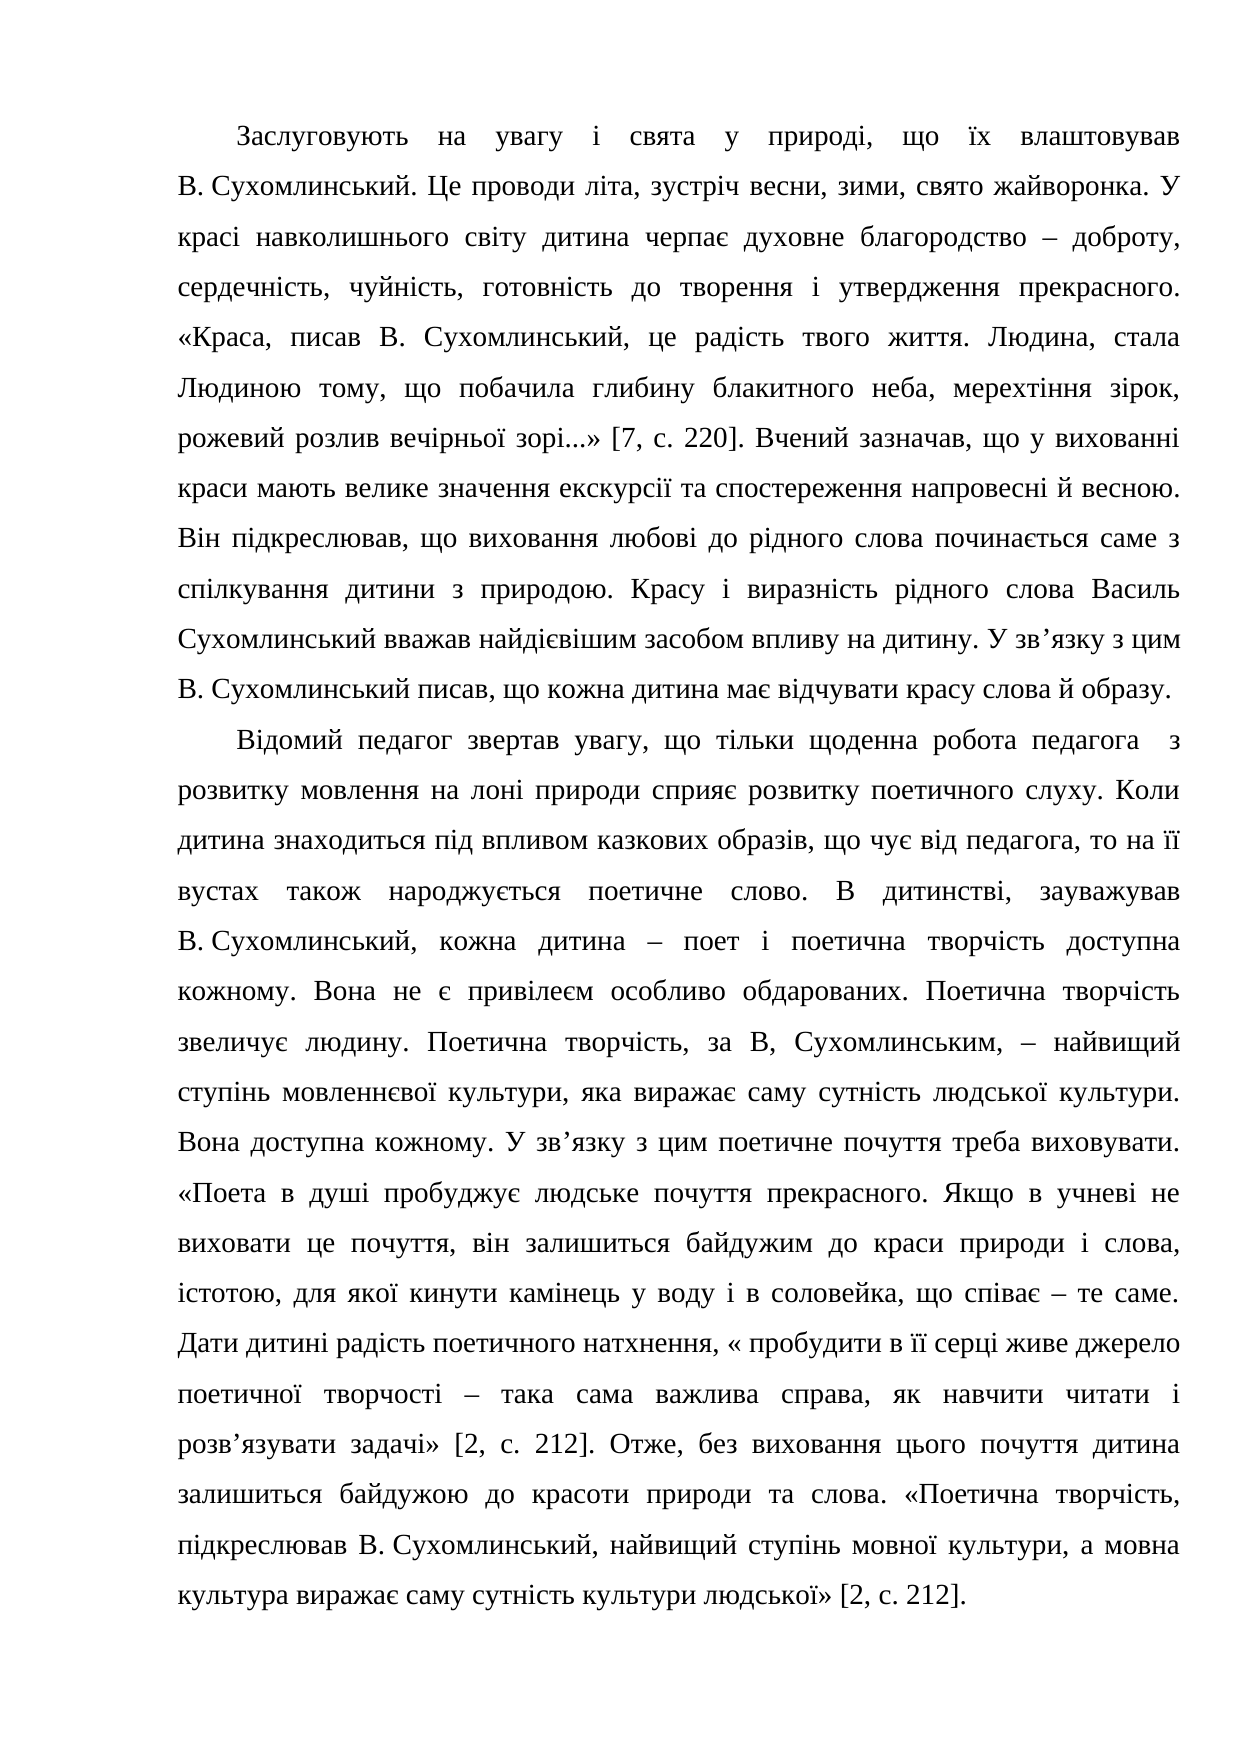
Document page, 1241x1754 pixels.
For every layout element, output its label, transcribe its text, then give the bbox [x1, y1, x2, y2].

text Відомий педагог звертав увагу, що тільки щоденна робота педагога з розвитку мовлення на лоні природи сприяє розвитку поетичного слуху. Коли дитина знаходиться під впливом казкових образів, що чує від педагога, то на її вустах також народжується поетичне слово. В дитинстві, зауважував В. Сухомлинський, кожна дитина – поет і поетична творчість доступна кожному. Вона не є привілеєм особливо обдарованих. Поетична творчість звеличує людину. Поетична творчість, за В, Сухомлинським, – найвищий ступінь мовленнєвої культури, яка виражає саму сутність людської культури. Вона доступна кожному. У зв’язку з цим поетичне почуття треба виховувати. «Поета в душі пробуджує людське почуття прекрасного. Якщо в учневі не виховати це почуття, він залишиться байдужим до краси природи і слова, істотою, для якої кинути камінець у воду і в соловейка, що співає – те саме. Дати дитині радість поетичного натхнення, « пробудити в її серці живе джерело поетичної творчості – така сама важлива справа, як навчити читати і розв’язувати задачі» [2, с. 212]. Отже, без виховання цього почуття дитина залишиться байдужою до красоти природи та слова. «Поетична творчість, підкреслював В. Сухомлинський, найвищий ступінь мовної культури, а мовна культура виражає саму сутність культури людської» [2, с. 212]. [177, 722, 1181, 1611]
text Заслуговують на увагу і свята у природі, що їх влаштовував В. Сухомлинський. Це проводи літа, зустріч весни, зими, свято жайворонка. У красі навколишнього світу дитина черпає духовне благородство – доброту, сердечність, чуйність, готовність до творення і утвердження прекрасного. «Краса, писав В. Сухомлинський, це радість твого життя. Людина, стала Людиною тому, що побачила глибину блакитного неба, мерехтіння зірок, рожевий розлив вечірньої зорі...» [7, с. 220]. Вчений зазначав, що у вихованні краси мають велике значення екскурсії та спостереження напровесні й весною. Він підкреслював, що виховання любові до рідного слова починається саме з спілкування дитини з природою. Красу і виразність рідного слова Василь Сухомлинський вважав найдієвішим засобом впливу на дитину. У зв’язку з цим В. Сухомлинський писав, що кожна дитина має відчувати красу слова й образу. [177, 118, 1181, 705]
